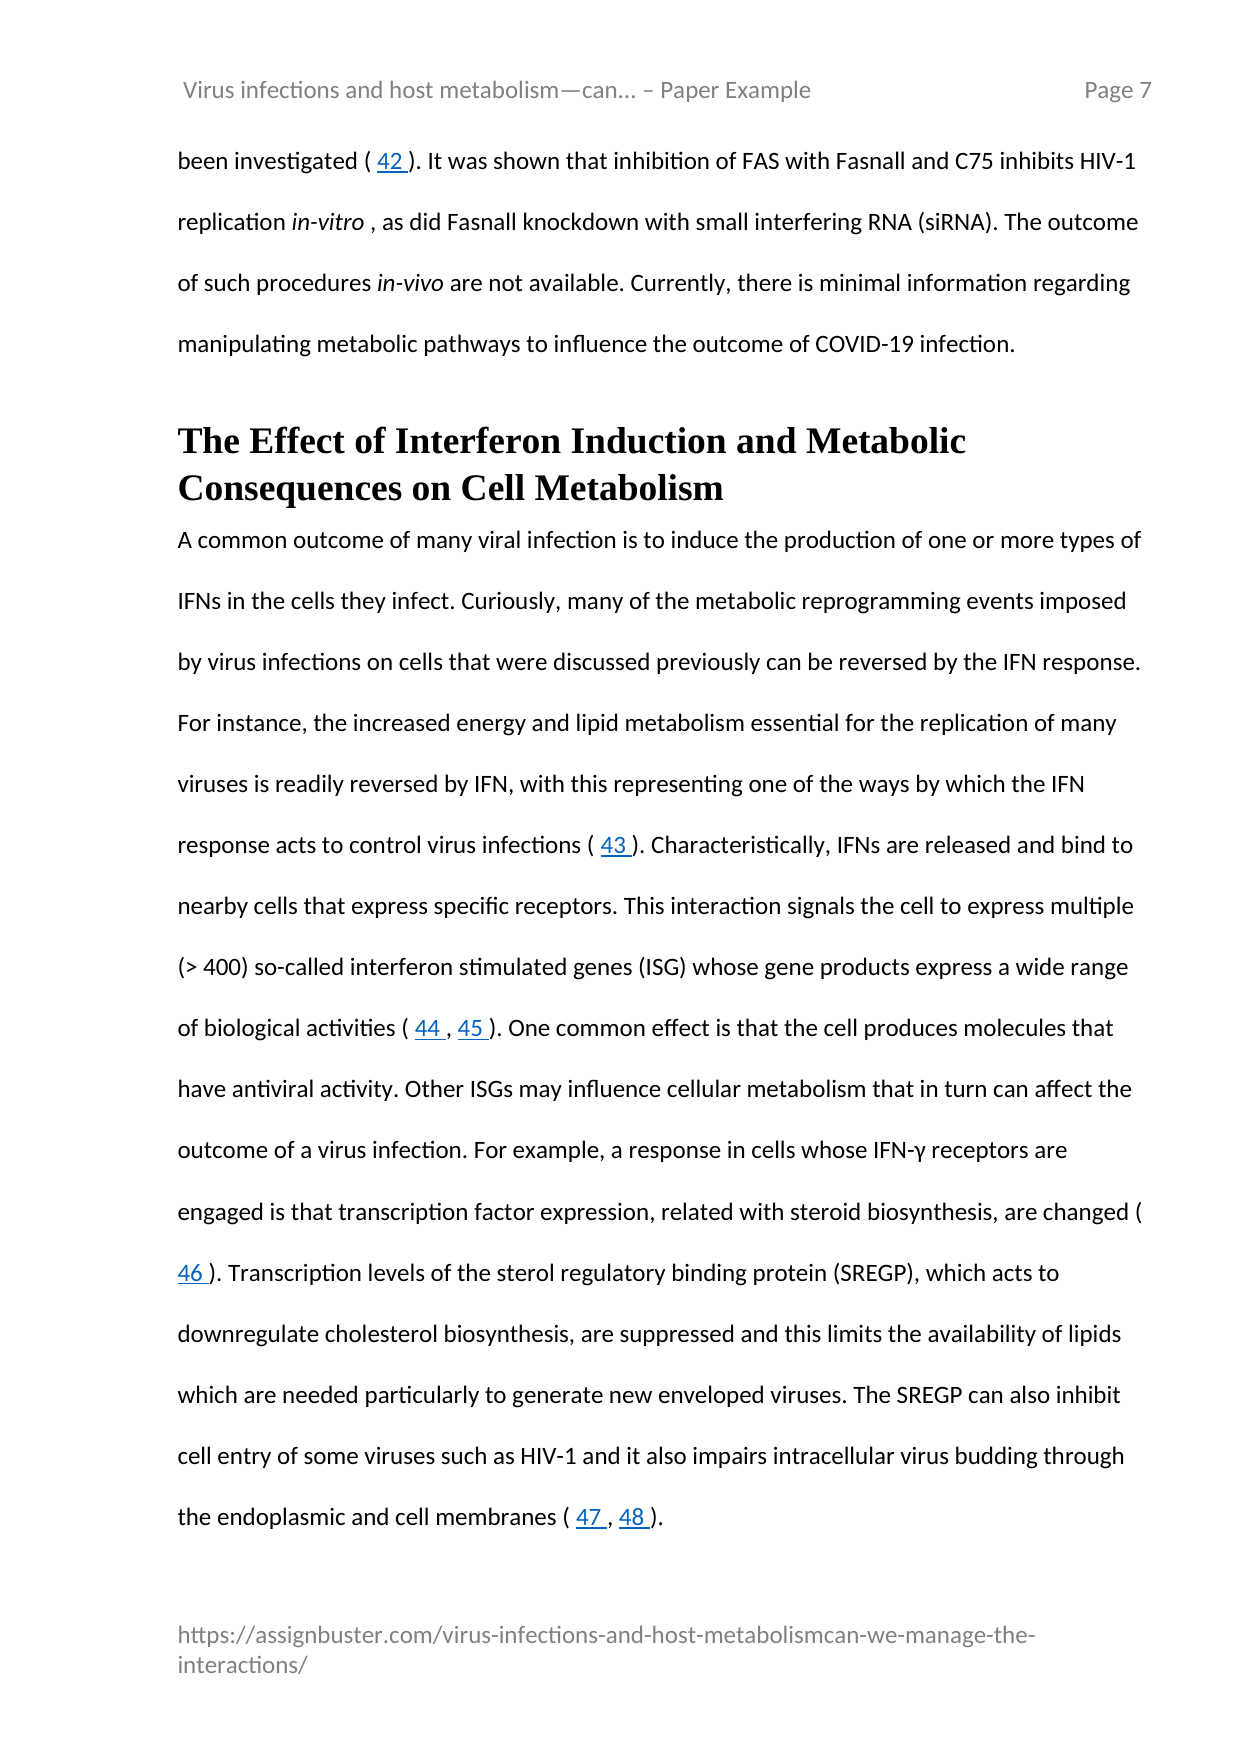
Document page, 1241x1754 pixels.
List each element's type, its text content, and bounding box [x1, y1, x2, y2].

text A common outcome of many viral infection is to induce the production of one or more types of IFNs in the cells they infect. Curiously, many of the metabolic reprogramming events imposed by virus infections on cells that were discussed previously can be reversed by the IFN response. For instance, the increased energy and lipid metabolism essential for the replication of many viruses is readily reversed by IFN, with this representing one of the ways by which the IFN response acts to control virus infections ( 43 ). Characteristically, IFNs are released and bind to nearby cells that express specific receptors. This interaction signals the cell to express multiple (> 400) so-called interferon stimulated genes (ISG) whose gene products express a wide range of biological activities ( 44 , 45 ). One common effect is that the cell produces molecules that have antiviral activity. Other ISGs may influence cellular metabolism that in turn can affect the outcome of a virus infection. For example, a response in cells whose IFN-γ receptors are engaged is that transcription factor expression, related with steroid biosynthesis, are changed ( 46 ). Transcription levels of the sterol regulatory binding protein (SREGP), which acts to downregulate cholesterol biosynthesis, are suppressed and this limits the availability of lipids which are needed particularly to generate new enveloped viruses. The SREGP can also inhibit cell entry of some viruses such as HIV-1 and it also impairs intracellular virus budding through the endoplasmic and cell membranes ( 47 , 48 ). [177, 524, 1152, 1531]
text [177, 145, 1152, 359]
subtitle The Effect of Interferon Induction and Metabolic Consequences on Cell Metabolism [177, 419, 1152, 508]
